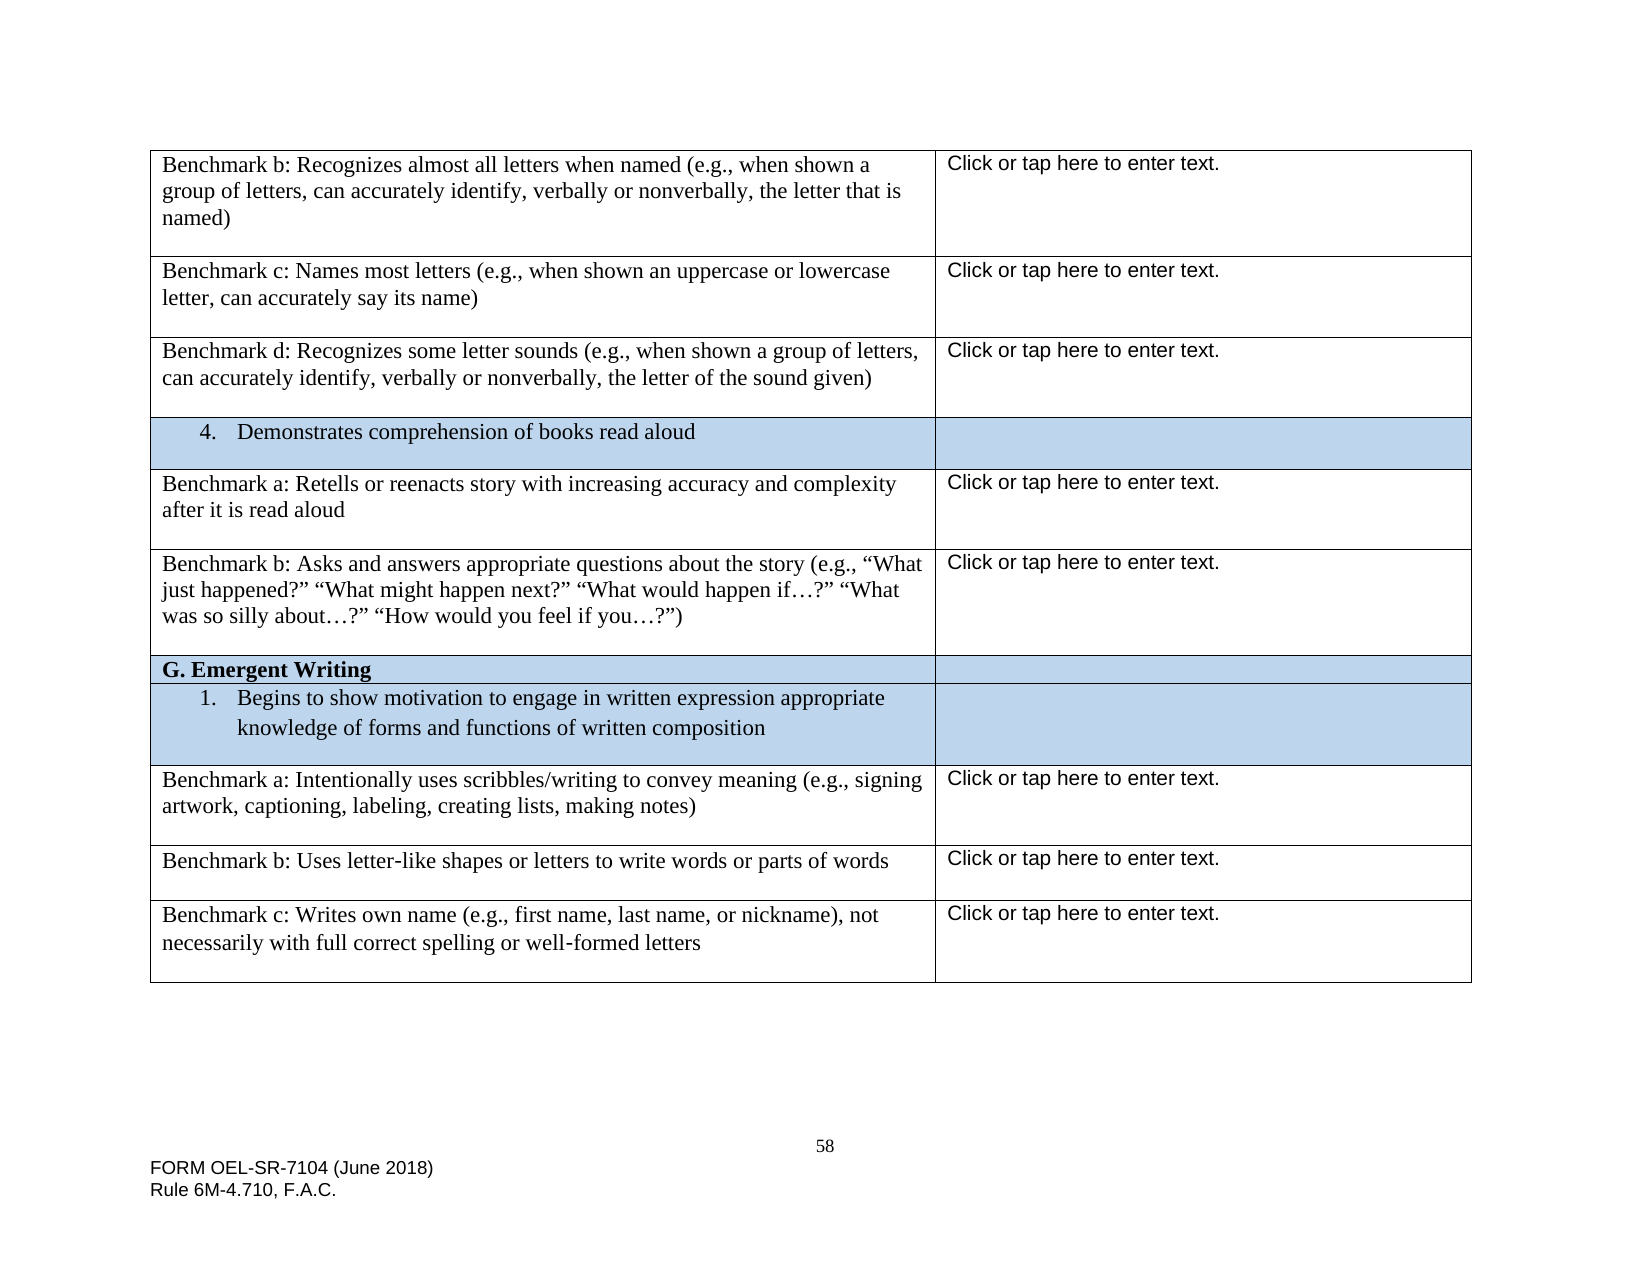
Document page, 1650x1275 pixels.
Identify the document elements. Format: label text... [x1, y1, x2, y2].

table_cell Demonstrates comprehension of books read aloud [151, 418, 935, 469]
table_cell Benchmark b: Uses letter‐like shapes or letters to write words or parts of words [151, 846, 935, 900]
table_cell G. Emergent Writing [151, 656, 935, 683]
table_cell Benchmark d: Recognizes some letter sounds (e.g., when shown a group of letters, can accurately identify, verbally or nonverbally, the letter of the sound given) [151, 338, 935, 417]
table_cell Benchmark b: Recognizes almost all letters when named (e.g., when shown a group of letters, can accurately identify, verbally or nonverbally, the letter that is named) [151, 151, 935, 256]
table_cell [936, 684, 1471, 765]
table_cell [936, 418, 1471, 469]
table_cell Benchmark b: Asks and answers appropriate questions about the story (e.g., “What just happened?” “What might happen next?” “What would happen if…?” “What was so silly about…?” “How would you feel if you…?”) [151, 550, 935, 655]
table_cell Benchmark a: Intentionally uses scribbles/writing to convey meaning (e.g., signing artwork, captioning, labeling, creating lists, making notes) [151, 766, 935, 845]
table_cell Benchmark c: Names most letters (e.g., when shown an uppercase or lowercase letter, can accurately say its name) [151, 257, 935, 337]
table_cell [936, 656, 1471, 683]
table_cell Benchmark a: Retells or reenacts story with increasing accuracy and complexity after it is read aloud [151, 470, 935, 549]
table_cell Begins to show motivation to engage in written expression appropriate knowledge of forms and functions of written composition [151, 684, 935, 765]
table_cell Benchmark c: Writes own name (e.g., first name, last name, or nickname), not necessarily with full correct spelling or well‐formed letters [151, 901, 935, 982]
